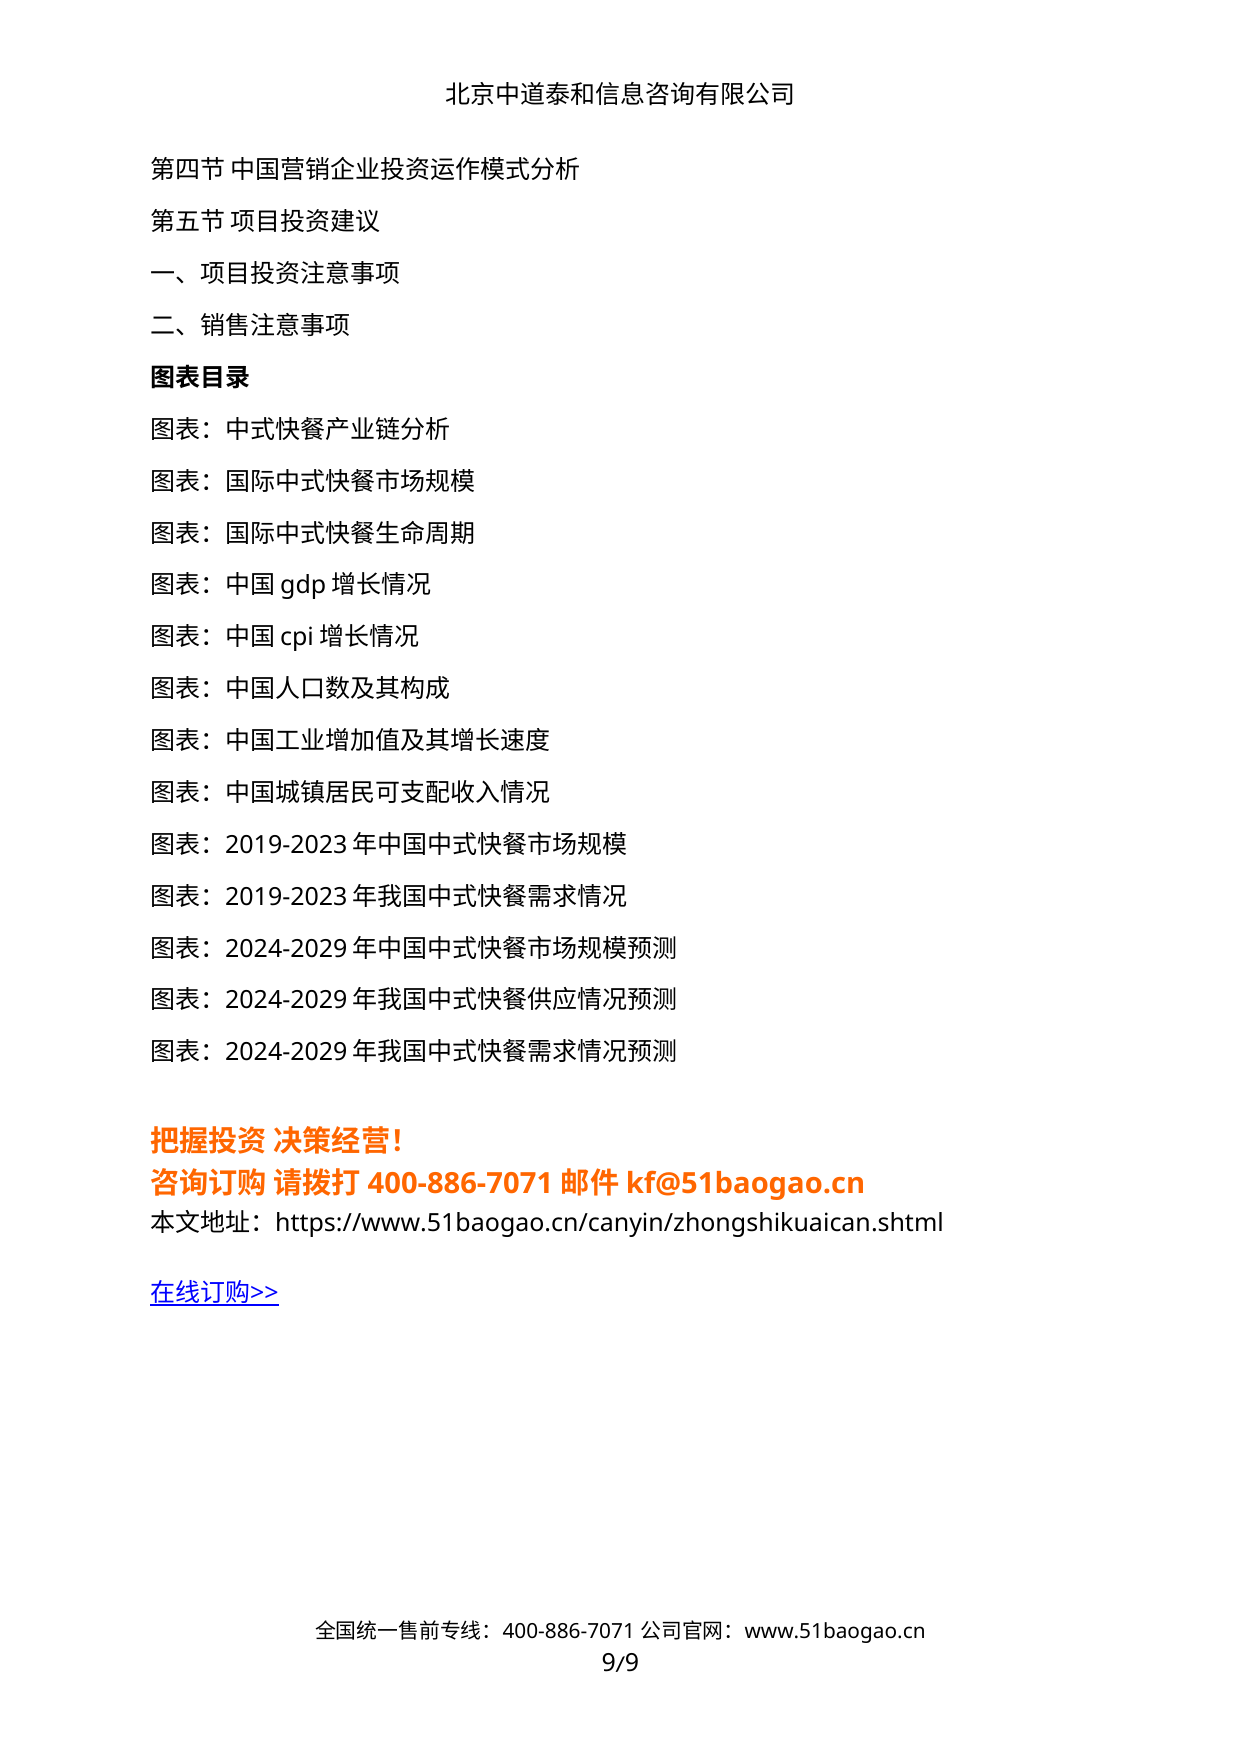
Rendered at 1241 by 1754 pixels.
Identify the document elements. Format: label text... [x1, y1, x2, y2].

text 第四节 中国营销企业投资运作模式分析 [150, 150, 1090, 186]
text 图表：中式快餐产业链分析 [150, 409, 1090, 446]
text 图表：中国gdp增长情况 [150, 565, 1090, 601]
text 图表：2024-2029年我国中式快餐需求情况预测 [150, 1032, 1090, 1068]
text 图表：国际中式快餐市场规模 [150, 461, 1090, 497]
text 第五节 项目投资建议 [150, 202, 1090, 238]
text 图表目录 [150, 357, 1090, 394]
text 二、销售注意事项 [150, 306, 1090, 342]
text 图表：2019-2023年我国中式快餐需求情况 [150, 876, 1090, 912]
text 把握投资 决策经营！咨询订购 请拨打 400-886-7071 邮件 kf@51baogao.cn本文地址：https://www.51baogao.cn/canyin/zhongshikuaican.shtml [150, 1084, 1090, 1239]
text 图表：中国工业增加值及其增长速度 [150, 721, 1090, 757]
text 图表：2024-2029年我国中式快餐供应情况预测 [150, 980, 1090, 1016]
text 图表：国际中式快餐生命周期 [150, 513, 1090, 549]
text 在线订购>> [150, 1239, 1090, 1309]
text 图表：2019-2023年中国中式快餐市场规模 [150, 824, 1090, 861]
text 图表：2024-2029年中国中式快餐市场规模预测 [150, 928, 1090, 964]
text 图表：中国cpi增长情况 [150, 617, 1090, 653]
text 图表：中国城镇居民可支配收入情况 [150, 772, 1090, 809]
text 图表：中国人口数及其构成 [150, 669, 1090, 705]
text 一、项目投资注意事项 [150, 254, 1090, 290]
